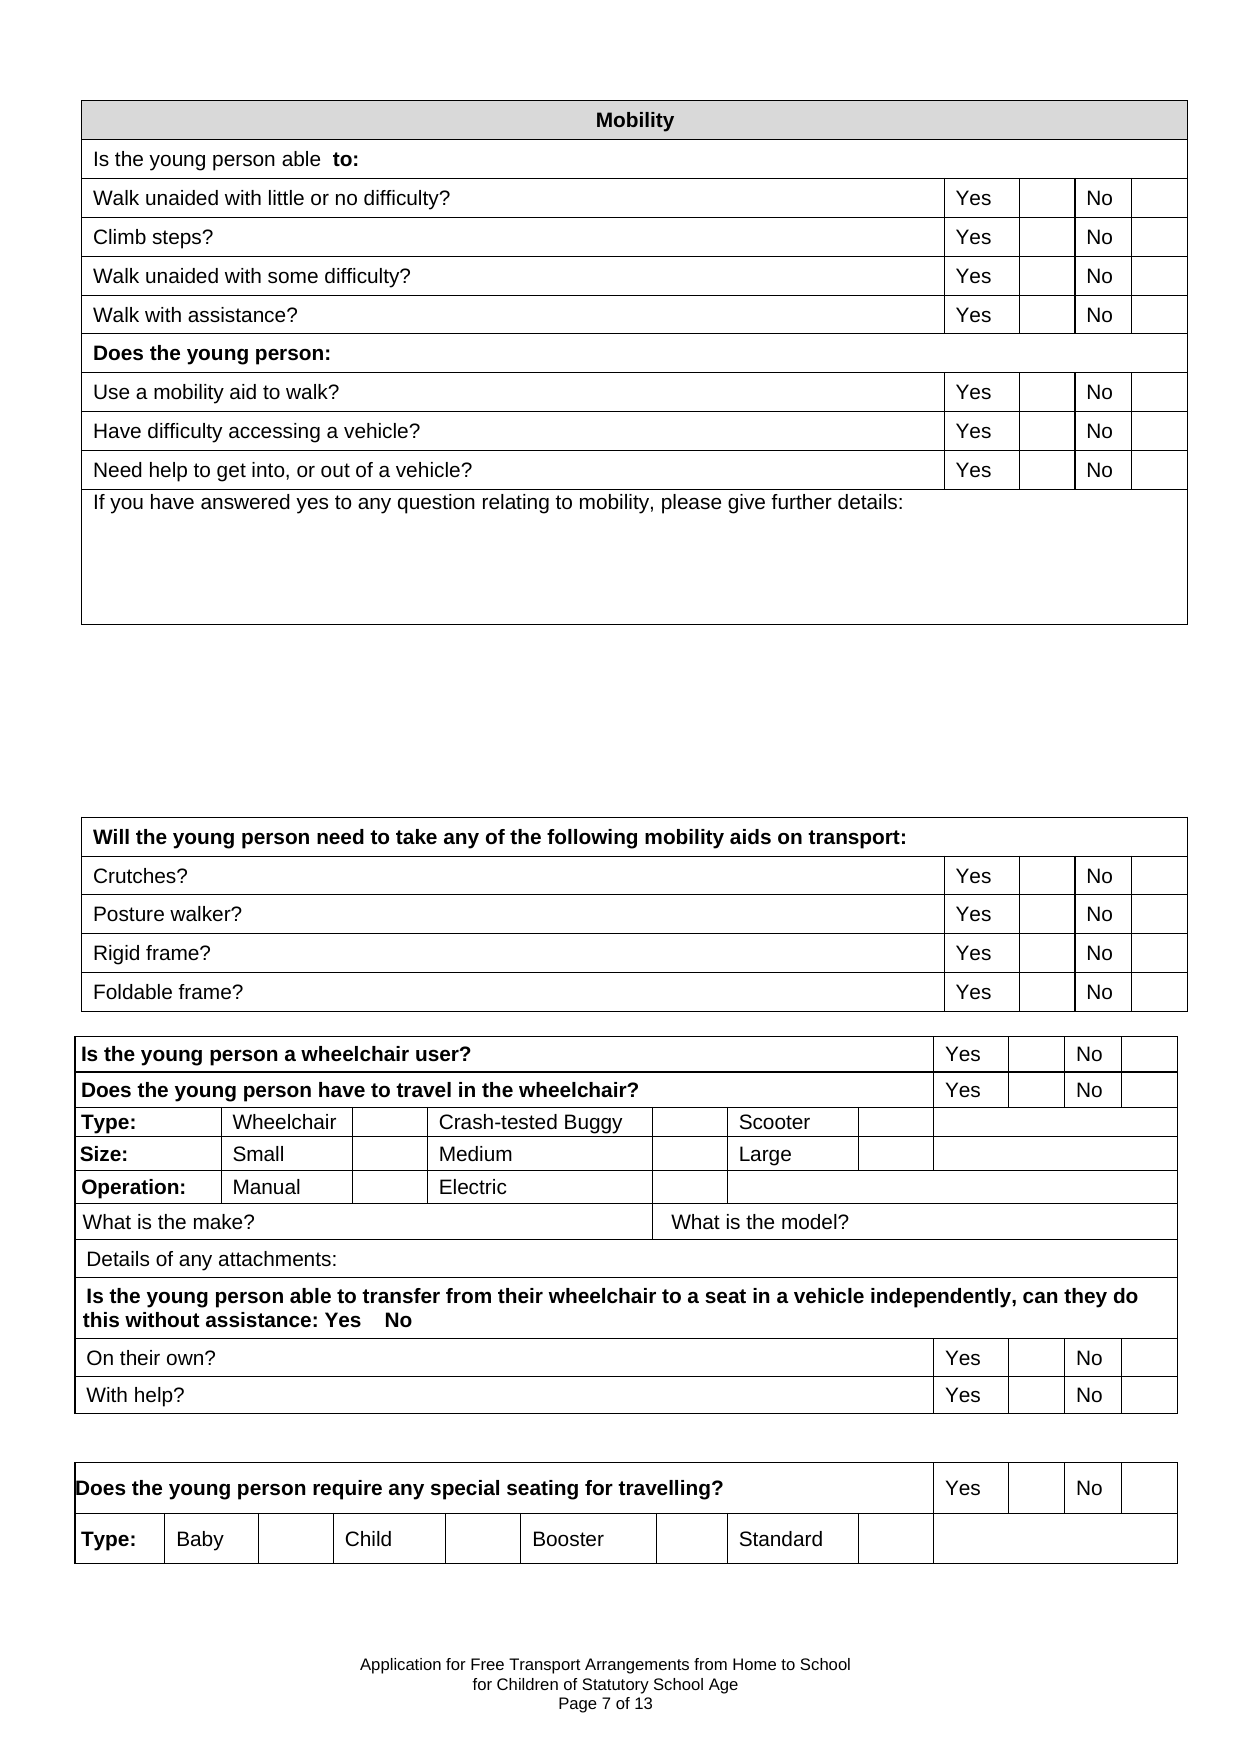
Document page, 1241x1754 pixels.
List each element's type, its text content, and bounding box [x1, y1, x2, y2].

table_cell With help? [76, 1377, 933, 1413]
table_cell No [1065, 1377, 1121, 1413]
table_cell [1020, 934, 1074, 972]
table_cell Posture walker? [82, 895, 944, 933]
table_cell [1020, 973, 1074, 1011]
table_cell [1009, 1073, 1064, 1107]
table_cell Booster [521, 1514, 656, 1563]
table_cell Yes [945, 895, 1019, 933]
table_cell What is the make? [76, 1204, 652, 1239]
table_header [1009, 1463, 1064, 1513]
table_cell Walk unaided with little or no difficulty? [82, 179, 944, 217]
table_cell [1020, 373, 1074, 411]
table_header Does the young person require any special seating for travelling? [76, 1463, 933, 1513]
table_cell No [1076, 451, 1131, 489]
table_cell [1132, 895, 1187, 933]
table_cell [1132, 934, 1187, 972]
table_cell Climb steps? [82, 218, 944, 256]
table_cell [934, 1108, 1177, 1136]
table_cell No [1076, 934, 1131, 972]
table_cell [1132, 412, 1187, 450]
table_cell [1009, 1377, 1064, 1413]
table_cell Yes [945, 451, 1019, 489]
table_cell [1020, 257, 1074, 294]
table_cell Walk unaided with some difficulty? [82, 257, 944, 294]
table_cell [1132, 296, 1187, 333]
table_cell Standard [728, 1514, 858, 1563]
table_cell [859, 1108, 933, 1136]
table_cell Child [334, 1514, 445, 1563]
table_cell [1020, 296, 1074, 333]
table_cell Medium [428, 1137, 652, 1170]
table_cell No [1076, 857, 1131, 894]
table_cell [653, 1171, 727, 1202]
table_cell [446, 1514, 520, 1563]
table_cell Details of any attachments: [76, 1240, 1177, 1277]
table_cell [1132, 373, 1187, 411]
table_cell Walk with assistance? [82, 296, 944, 333]
table_header Yes [934, 1037, 1008, 1071]
table_cell Crutches? [82, 857, 944, 894]
table_cell [653, 1108, 727, 1136]
table_cell Yes [945, 218, 1019, 256]
table_cell [1132, 451, 1187, 489]
table_cell What is the model? [653, 1204, 1177, 1239]
table_cell [934, 1137, 1177, 1170]
table_cell Large [728, 1137, 858, 1170]
table_header Mobility [82, 101, 1187, 139]
table_cell No [1076, 218, 1131, 256]
table_cell [353, 1108, 427, 1136]
table_cell Yes [945, 179, 1019, 217]
table_cell [259, 1514, 333, 1563]
table_header Is the young person a wheelchair user? [76, 1037, 933, 1071]
table_cell [1132, 218, 1187, 256]
table_cell [353, 1137, 427, 1170]
table_cell Have difficulty accessing a vehicle? [82, 412, 944, 450]
table_cell [934, 1514, 1177, 1563]
table_cell [1020, 218, 1074, 256]
table_cell On their own? [76, 1339, 933, 1376]
table_cell Manual [222, 1171, 352, 1202]
table_cell Yes [934, 1073, 1008, 1107]
table_header Yes [934, 1463, 1008, 1513]
table_cell [728, 1171, 1177, 1202]
table_cell Yes [934, 1377, 1008, 1413]
table_cell [1020, 895, 1074, 933]
table_header [1122, 1037, 1177, 1071]
table_cell [1122, 1073, 1177, 1107]
table_cell [1020, 179, 1074, 217]
table_cell [1132, 257, 1187, 294]
table_cell Small [222, 1137, 352, 1170]
table_cell [1132, 973, 1187, 1011]
table_header [1009, 1037, 1064, 1071]
table_header No [1065, 1463, 1121, 1513]
table_cell [1122, 1377, 1177, 1413]
table_cell Yes [945, 296, 1019, 333]
table_cell [859, 1137, 933, 1170]
table_cell [1020, 857, 1074, 894]
table_cell No [1065, 1339, 1121, 1376]
table_cell [1020, 412, 1074, 450]
table_cell No [1076, 973, 1131, 1011]
table_cell Yes [945, 257, 1019, 294]
table_cell Crash-tested Buggy [428, 1108, 652, 1136]
table_cell No [1065, 1073, 1121, 1107]
table_cell Is the young person able to: [82, 140, 1187, 178]
table_cell Electric [428, 1171, 652, 1202]
table_header Will the young person need to take any of the following mobility aids on transport: [82, 818, 1187, 856]
table_cell If you have answered yes to any question relating to mobility, please give further details: [82, 490, 1187, 624]
table_cell Baby [165, 1514, 258, 1563]
table_cell Yes [945, 934, 1019, 972]
table_cell Is the young person able to transfer from their wheelchair to a seat in a vehicle independently, can they do this without assistance: Yes No [76, 1278, 1177, 1338]
table_cell [353, 1171, 427, 1202]
table_cell Wheelchair [222, 1108, 352, 1136]
table_cell Yes [945, 857, 1019, 894]
table_cell No [1076, 412, 1131, 450]
table_cell No [1076, 373, 1131, 411]
table_cell [657, 1514, 727, 1563]
table_cell Type: [76, 1108, 221, 1136]
table_cell Yes [945, 412, 1019, 450]
table_cell Yes [945, 973, 1019, 1011]
table_cell Operation: [76, 1171, 221, 1202]
table_header [1122, 1463, 1177, 1513]
table_header No [1065, 1037, 1121, 1071]
table_cell Yes [945, 373, 1019, 411]
table_cell [1132, 179, 1187, 217]
table_cell Does the young person: [82, 334, 1187, 372]
table_cell Scooter [728, 1108, 858, 1136]
table_cell No [1076, 179, 1131, 217]
table_cell Size: [76, 1137, 221, 1170]
table_cell Yes [934, 1339, 1008, 1376]
table_cell [653, 1137, 727, 1170]
table_cell No [1076, 296, 1131, 333]
table_cell [1122, 1339, 1177, 1376]
table_cell [1020, 451, 1074, 489]
table_cell Type: [76, 1514, 164, 1563]
table_cell Rigid frame? [82, 934, 944, 972]
table_cell Does the young person have to travel in the wheelchair? [76, 1073, 933, 1107]
table_cell [1009, 1339, 1064, 1376]
table_cell No [1076, 257, 1131, 294]
table_cell [1132, 857, 1187, 894]
table_cell Need help to get into, or out of a vehicle? [82, 451, 944, 489]
table_cell [859, 1514, 933, 1563]
table_cell Use a mobility aid to walk? [82, 373, 944, 411]
table_cell No [1076, 895, 1131, 933]
table_cell Foldable frame? [82, 973, 944, 1011]
